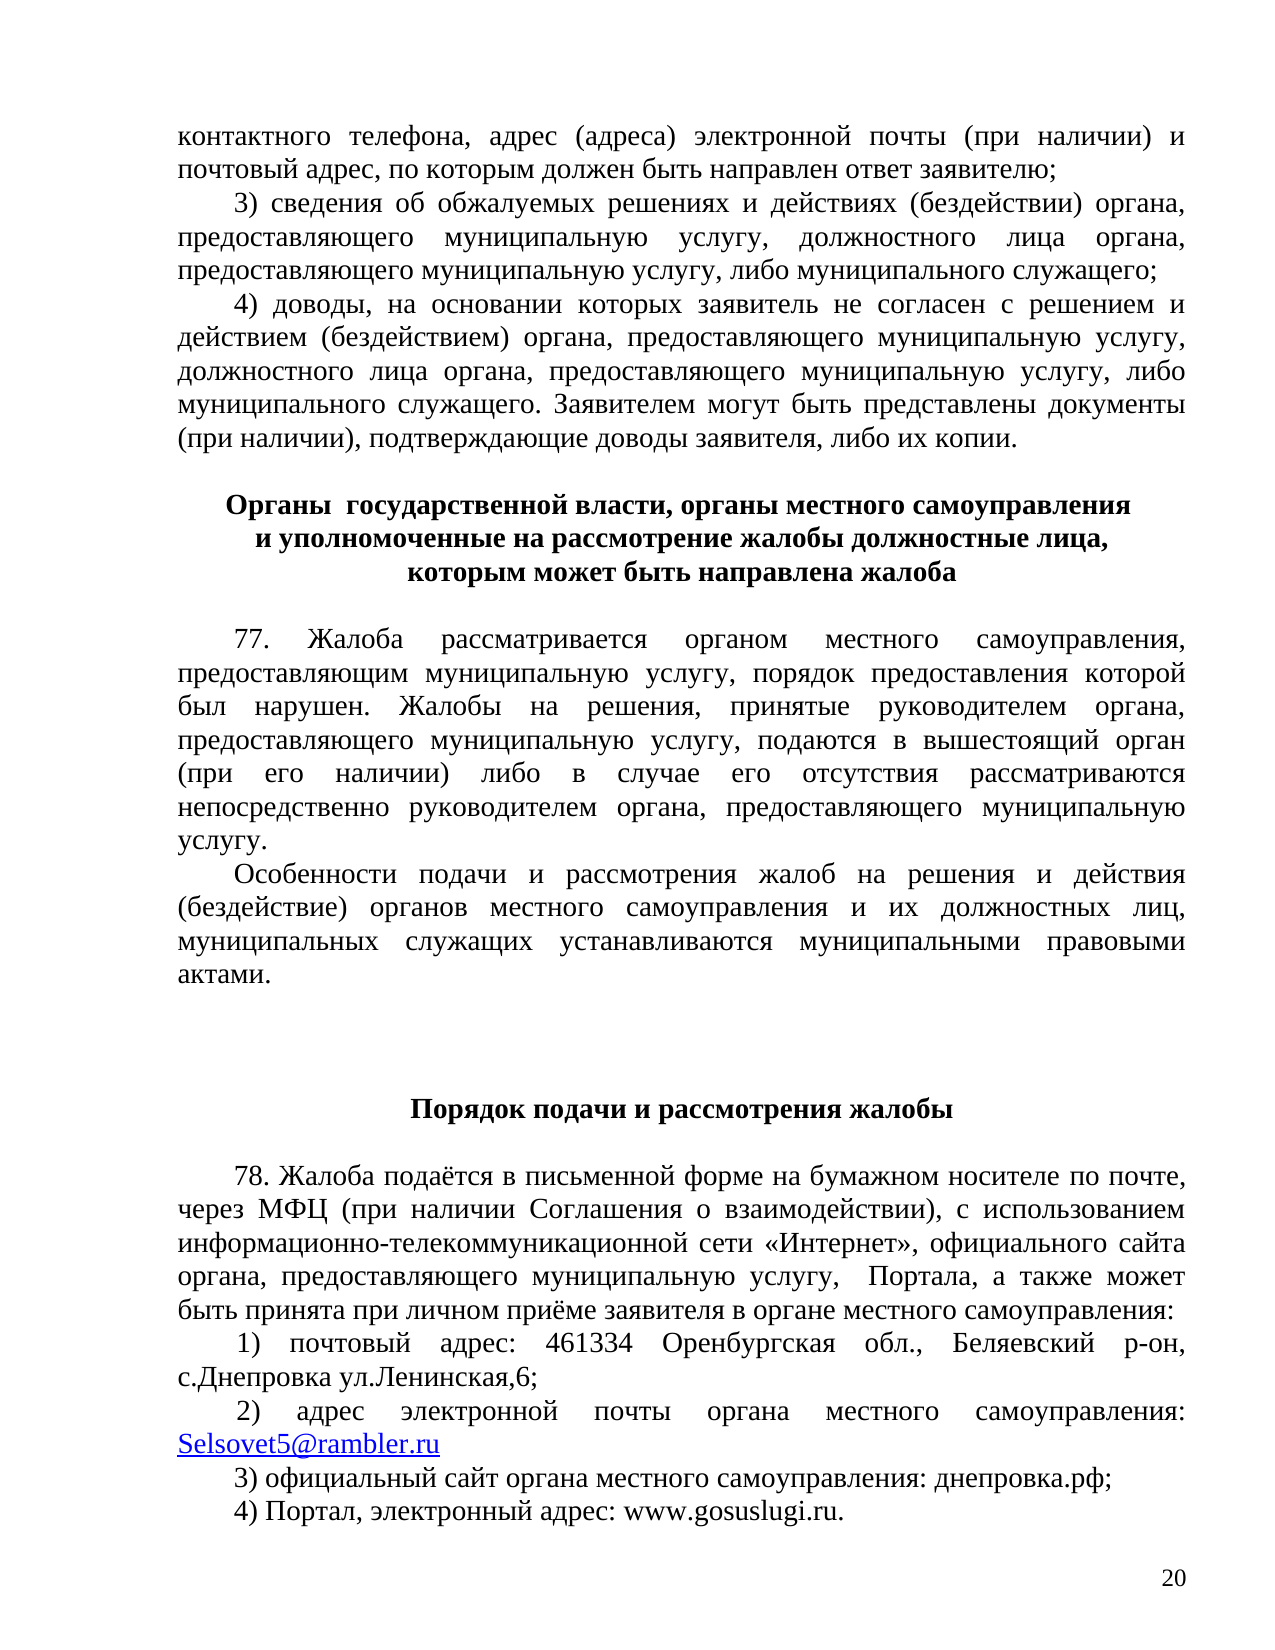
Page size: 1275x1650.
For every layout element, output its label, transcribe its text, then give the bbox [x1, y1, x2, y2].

text 3) сведения об обжалуемых решениях и действиях (бездействии) органа, предоставляющего муниципальную услугу, должностного лица органа, предоставляющего муниципальную услугу, либо муниципального служащего; [177, 185, 1186, 286]
text Органы государственной власти, органы местного самоуправления и уполномоченные на рассмотрение жалобы должностные лица, [177, 487, 1186, 554]
text которым может быть направлена жалоба [177, 554, 1186, 588]
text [177, 118, 1186, 185]
text Особенности подачи и рассмотрения жалоб на решения и действия (бездействие) органов местного самоуправления и их должностных лиц, муниципальных служащих устанавливаются муниципальными правовыми актами. [177, 856, 1186, 990]
text 1) почтовый адрес: 461334 Оренбургская обл., Беляевский р-он, с.Днепровка ул.Ленинская,6; [177, 1326, 1186, 1393]
text 4) доводы, на основании которых заявитель не согласен с решением и действием (бездействием) органа, предоставляющего муниципальную услугу, должностного лица органа, предоставляющего муниципальную услугу, либо муниципального служащего. Заявителем могут быть представлены документы (при наличии), подтверждающие доводы заявителя, либо их копии. [177, 286, 1186, 453]
text 77. Жалоба рассматривается органом местного самоуправления, предоставляющим муниципальную услугу, порядок предоставления которой был нарушен. Жалобы на решения, принятые руководителем органа, предоставляющего муниципальную услугу, подаются в вышестоящий орган (при его наличии) либо в случае его отсутствия рассматриваются непосредственно руководителем органа, предоставляющего муниципальную услугу. [177, 621, 1186, 856]
text 3) официальный сайт органа местного самоуправления: днепровка.рф; [177, 1460, 1186, 1493]
text 4) Портал, электронный адрес: www.gosuslugi.ru. [177, 1493, 1186, 1527]
text 2) адрес электронной почты органа местного самоуправления: Selsovet5@rambler.ru [177, 1393, 1186, 1460]
text 78. Жалоба подаётся в письменной форме на бумажном носителе по почте, через МФЦ (при наличии Соглашения о взаимодействии), с использованием информационно-телекоммуникационной сети «Интернет», официального сайта органа, предоставляющего муниципальную услугу, Портала, а также может быть принята при личном приёме заявителя в органе местного самоуправления: [177, 1158, 1186, 1326]
text Порядок подачи и рассмотрения жалобы [177, 1091, 1186, 1124]
